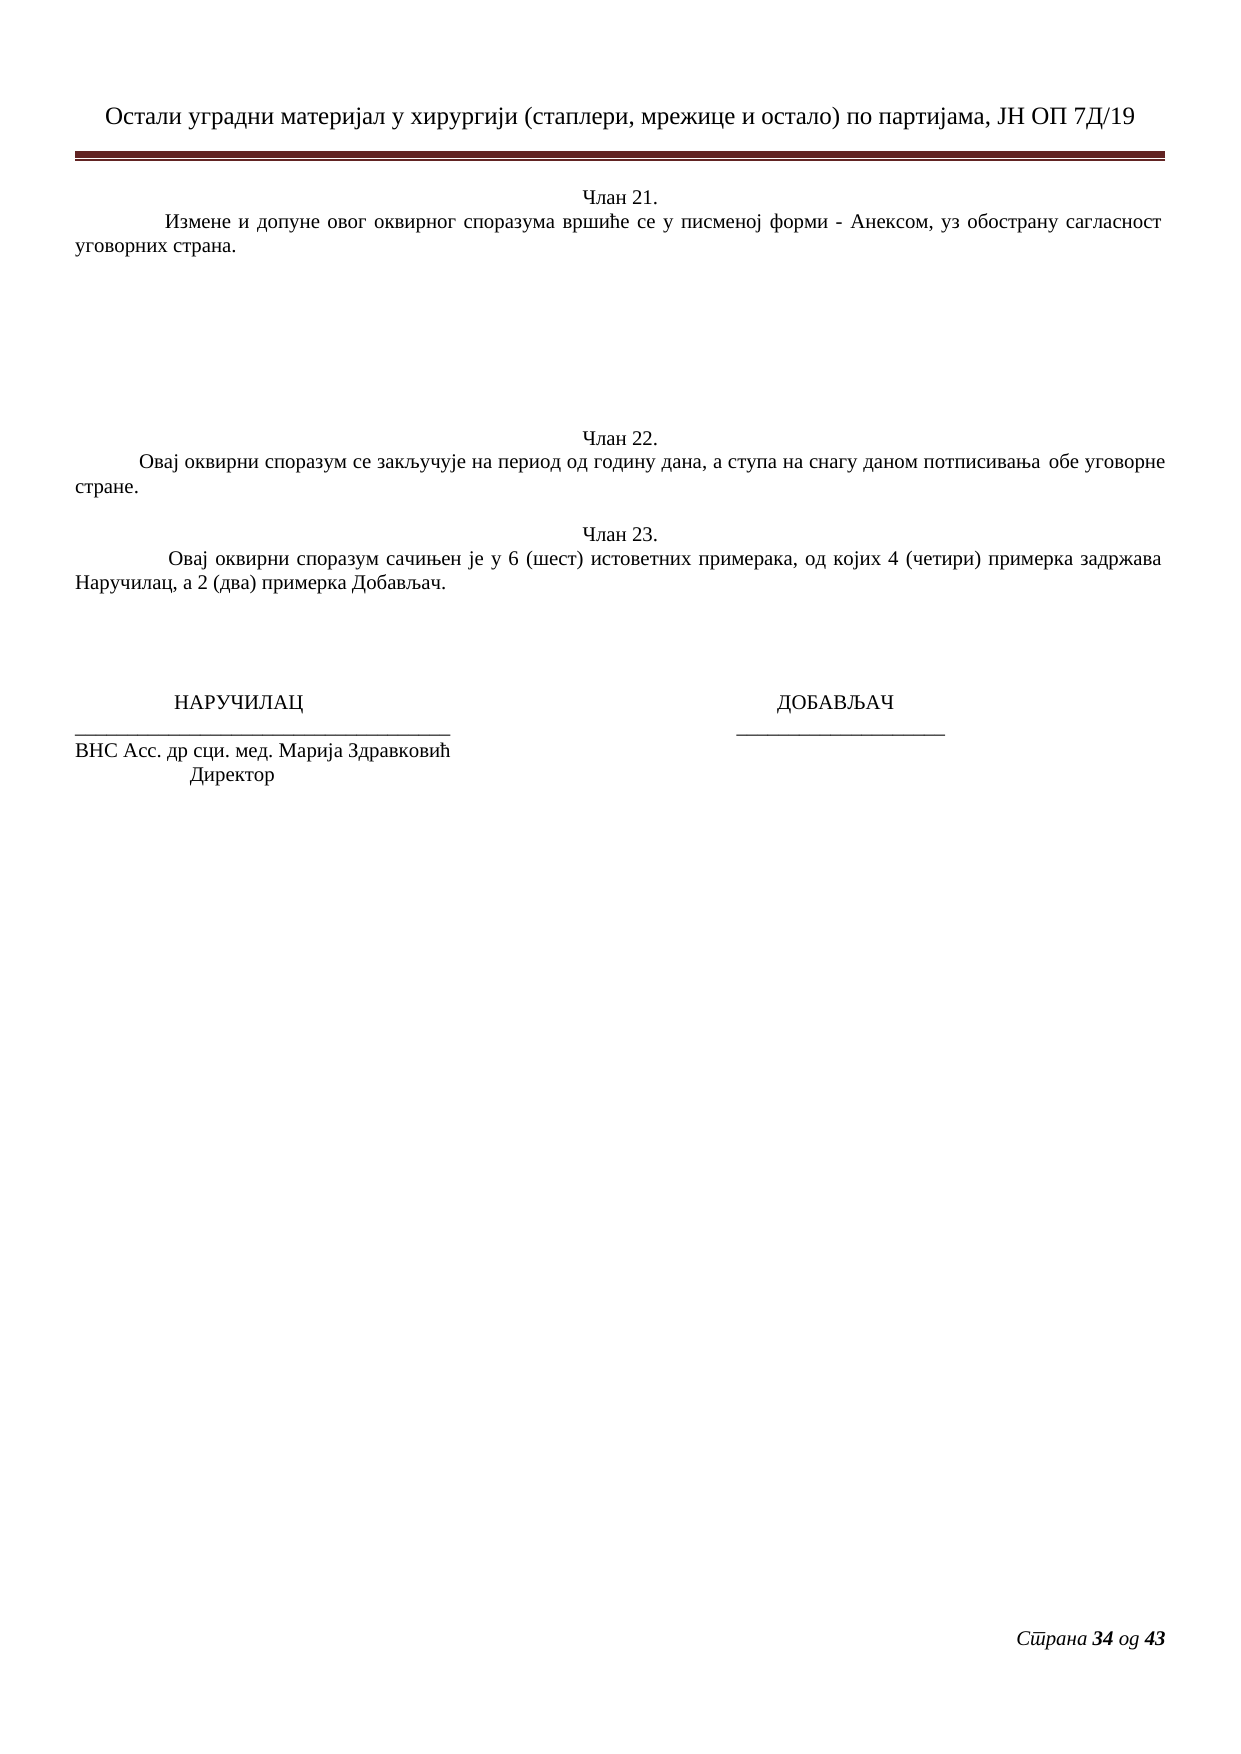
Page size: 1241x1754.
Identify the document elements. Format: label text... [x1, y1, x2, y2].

text Члан 23. [75, 522, 1165, 546]
text Директор [75, 762, 1165, 786]
text Члан 22. [75, 425, 1165, 449]
text ____________________________________ ____________________ [75, 714, 1165, 738]
text НАРУЧИЛАЦ ДОБАВЉАЧ [75, 690, 1165, 714]
text Члан 21. [75, 185, 1165, 209]
text Измене и допуне овог оквирног споразума вршиће се у писменој форми - Анексом, уз обострану сагласност уговорних страна. [75, 209, 1165, 257]
text ВНС Асс. др сци. мед. Марија Здравковић [75, 738, 1165, 762]
text Овај оквирни споразум се закључује на период од годину дана, а ступа на снагу даном потписивања обе уговорне стране. [75, 449, 1165, 498]
text Овај оквирни споразум сачињен је у 6 (шест) истоветних примерака, од којих 4 (четири) примерка задржава Наручилац, а 2 (два) примерка Добављач. [75, 546, 1165, 594]
